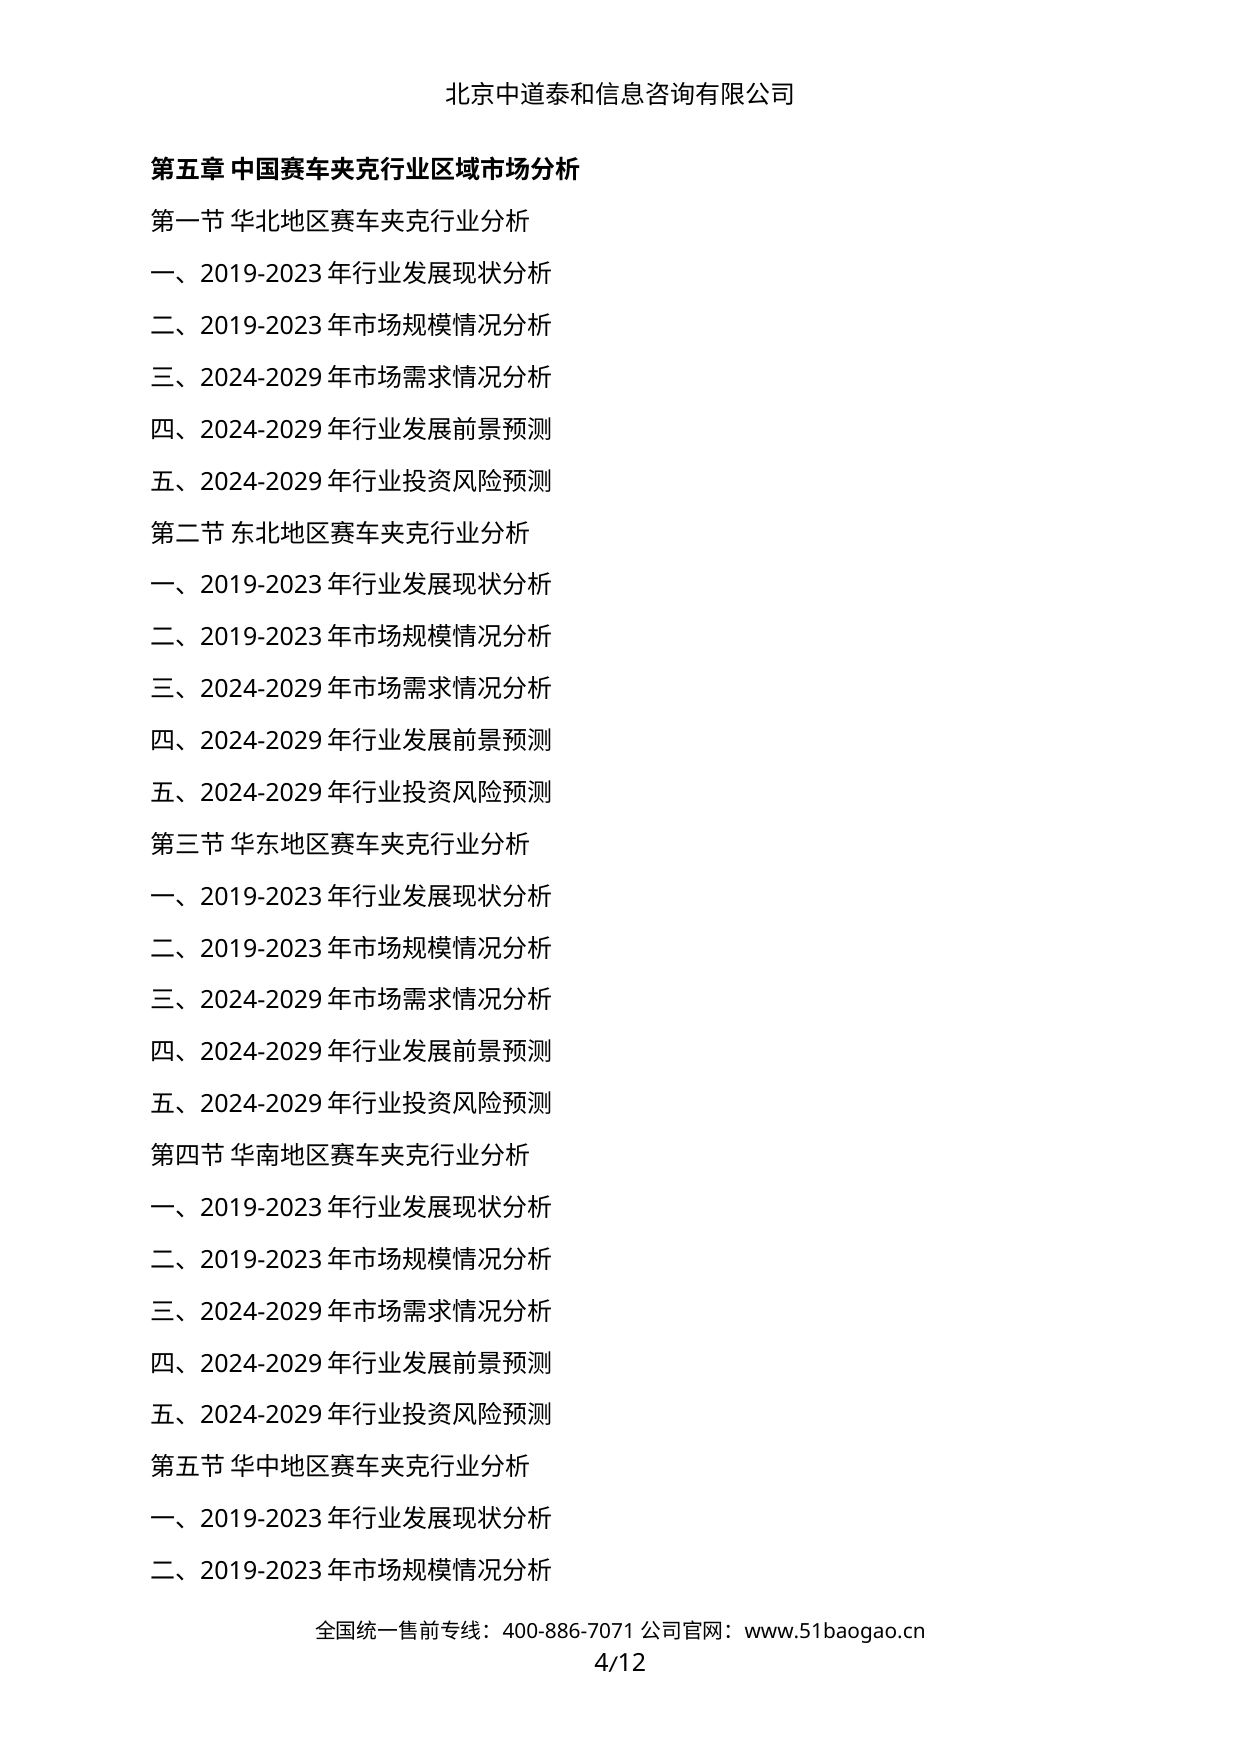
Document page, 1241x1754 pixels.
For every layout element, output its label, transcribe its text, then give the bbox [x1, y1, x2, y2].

text 五、2024-2029年行业投资风险预测 [150, 1395, 1090, 1431]
text 第五节 华中地区赛车夹克行业分析 [150, 1447, 1090, 1483]
text 第三节 华东地区赛车夹克行业分析 [150, 824, 1090, 861]
text 五、2024-2029年行业投资风险预测 [150, 461, 1090, 497]
text 四、2024-2029年行业发展前景预测 [150, 1032, 1090, 1068]
text 三、2024-2029年市场需求情况分析 [150, 669, 1090, 705]
text 一、2019-2023年行业发展现状分析 [150, 565, 1090, 601]
text 二、2019-2023年市场规模情况分析 [150, 306, 1090, 342]
text 三、2024-2029年市场需求情况分析 [150, 980, 1090, 1016]
text 第一节 华北地区赛车夹克行业分析 [150, 202, 1090, 238]
text 三、2024-2029年市场需求情况分析 [150, 1291, 1090, 1327]
text 第四节 华南地区赛车夹克行业分析 [150, 1136, 1090, 1172]
text 第五章 中国赛车夹克行业区域市场分析 [150, 150, 1090, 186]
text 第二节 东北地区赛车夹克行业分析 [150, 513, 1090, 549]
text 五、2024-2029年行业投资风险预测 [150, 772, 1090, 809]
text 一、2019-2023年行业发展现状分析 [150, 1187, 1090, 1224]
text 二、2019-2023年市场规模情况分析 [150, 1551, 1090, 1587]
text 二、2019-2023年市场规模情况分析 [150, 1239, 1090, 1276]
text 四、2024-2029年行业发展前景预测 [150, 721, 1090, 757]
text 一、2019-2023年行业发展现状分析 [150, 876, 1090, 912]
text 二、2019-2023年市场规模情况分析 [150, 928, 1090, 964]
text 二、2019-2023年市场规模情况分析 [150, 617, 1090, 653]
text 三、2024-2029年市场需求情况分析 [150, 357, 1090, 394]
text 一、2019-2023年行业发展现状分析 [150, 254, 1090, 290]
text 一、2019-2023年行业发展现状分析 [150, 1499, 1090, 1535]
text 四、2024-2029年行业发展前景预测 [150, 1343, 1090, 1379]
text 四、2024-2029年行业发展前景预测 [150, 409, 1090, 446]
text 五、2024-2029年行业投资风险预测 [150, 1084, 1090, 1120]
